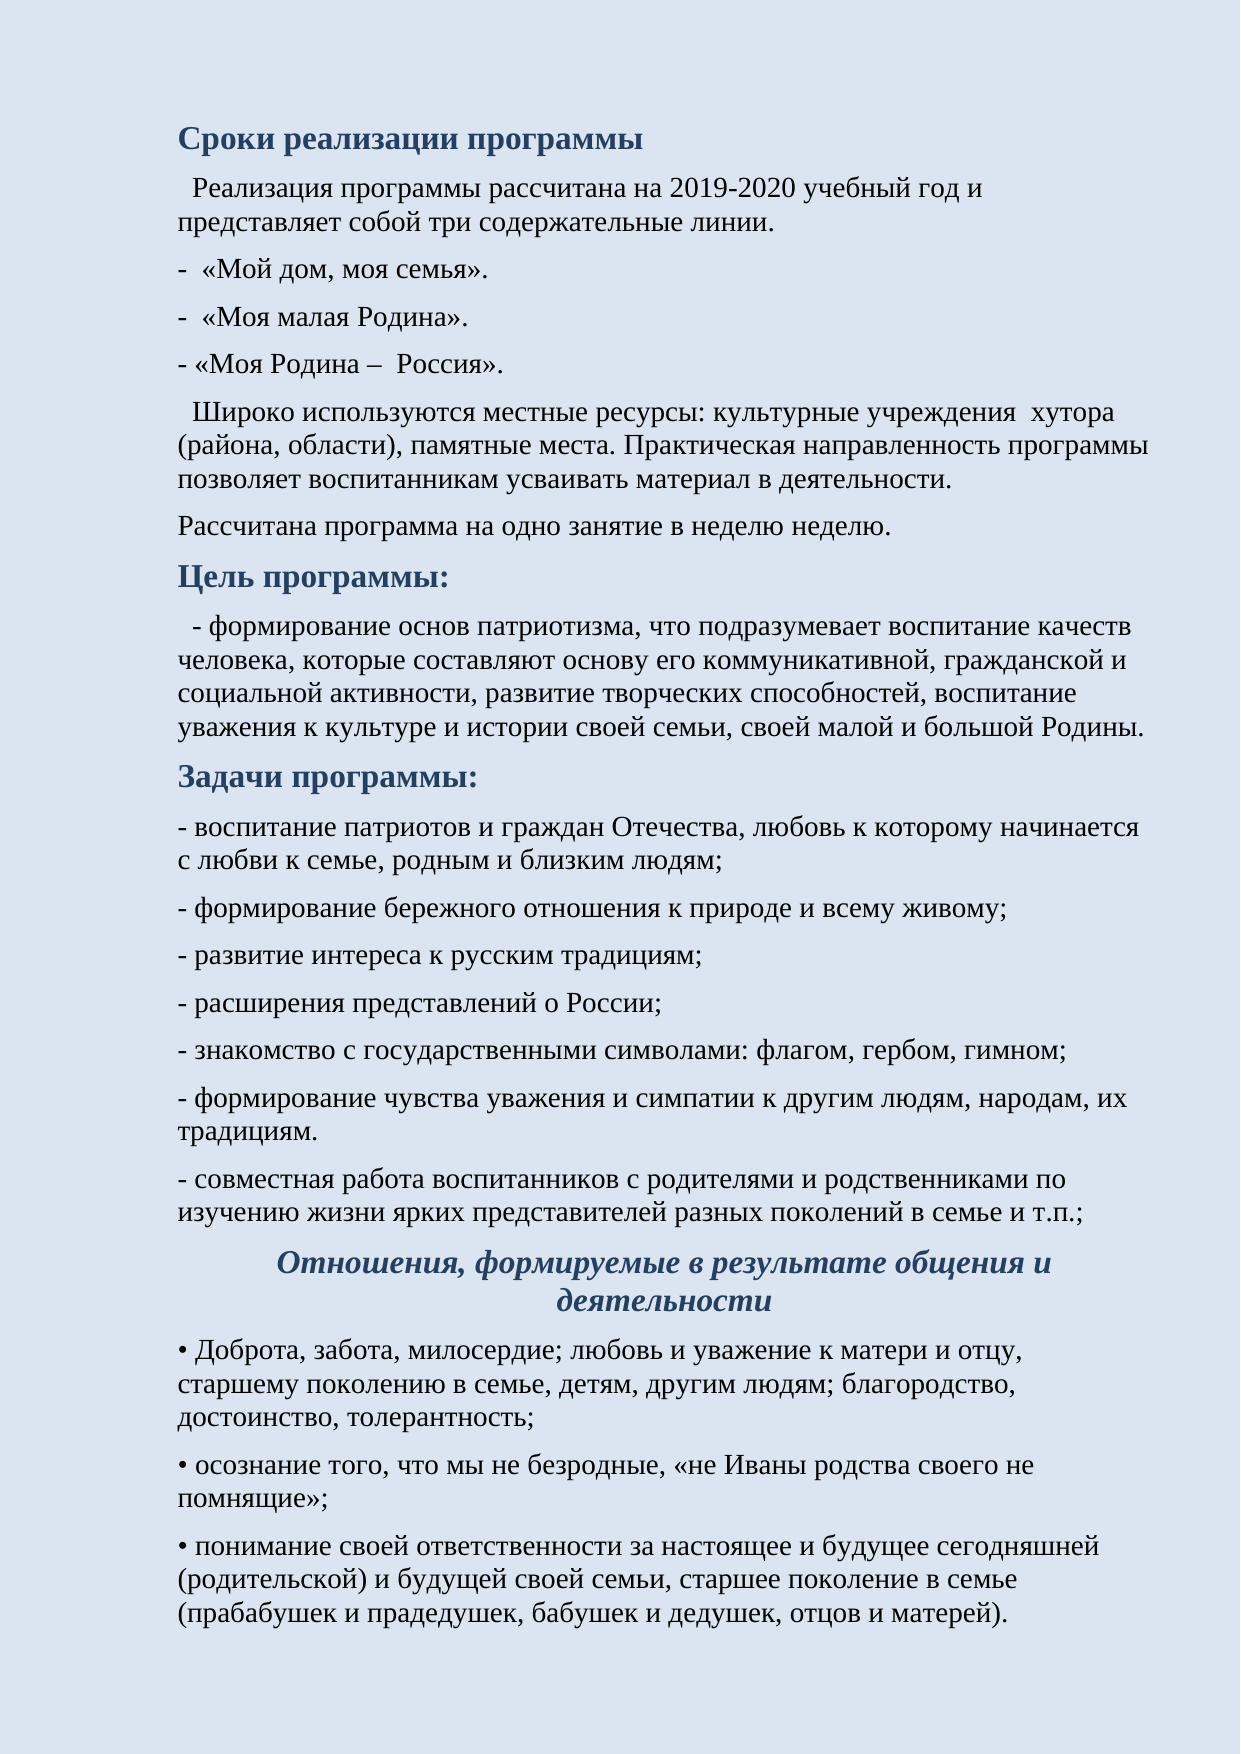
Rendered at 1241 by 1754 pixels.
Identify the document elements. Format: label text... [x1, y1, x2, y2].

text - формирование чувства уважения и симпатии к другим людям, народам, их традициям. [177, 1080, 1152, 1147]
text - воспитание патриотов и граждан Отечества, любовь к которому начинается с любви к семье, родным и близким людям; [177, 809, 1152, 876]
text Рассчитана программа на одно занятие в неделю неделю. [177, 508, 1152, 542]
text Реализация программы рассчитана на 2019-2020 учебный год и представляет собой три содержательные линии. [177, 170, 1152, 237]
text - формирование основ патриотизма, что подразумевает воспитание качеств человека, которые составляют основу его коммуникативной, гражданской и социальной активности, развитие творческих способностей, воспитание уважения к культуре и истории своей семьи, своей малой и большой Родины. [177, 608, 1152, 742]
text - расширения представлений о России; [177, 985, 1152, 1018]
text • понимание своей ответственности за настоящее и будущее сегодняшней (родительской) и будущей своей семьи, старшее поколение в семье (прабабушек и прадедушек, бабушек и дедушек, отцов и матерей). [177, 1528, 1152, 1629]
text Цель программы: [177, 556, 1152, 594]
text • осознание того, что мы не безродные, «не Иваны родства своего не помнящие»; [177, 1447, 1152, 1514]
text - развитие интереса к русским традициям; [177, 937, 1152, 971]
text - формирование бережного отношения к природе и всему живому; [177, 890, 1152, 923]
text Задачи программы: [177, 756, 1152, 795]
text Сроки реализации программы [177, 118, 1152, 156]
text - знакомство с государственными символами: флагом, гербом, гимном; [177, 1032, 1152, 1066]
text - «Мой дом, моя семья». [177, 251, 1152, 285]
text - «Моя малая Родина». [177, 299, 1152, 332]
text • Доброта, забота, милосердие; любовь и уважение к матери и отцу, старшему поколению в семье, детям, другим людям; благородство, достоинство, толерантность; [177, 1332, 1152, 1433]
text - «Моя Родина – Россия». [177, 346, 1152, 380]
text Отношения, формируемые в результате общения и деятельности [177, 1242, 1152, 1318]
text Широко используются местные ресурсы: культурные учреждения хутора (района, области), памятные места. Практическая направленность программы позволяет воспитанникам усваивать материал в деятельности. [177, 394, 1152, 494]
text - совместная работа воспитанников с родителями и родственниками по изучению жизни ярких представителей разных поколений в семье и т.п.; [177, 1161, 1152, 1228]
